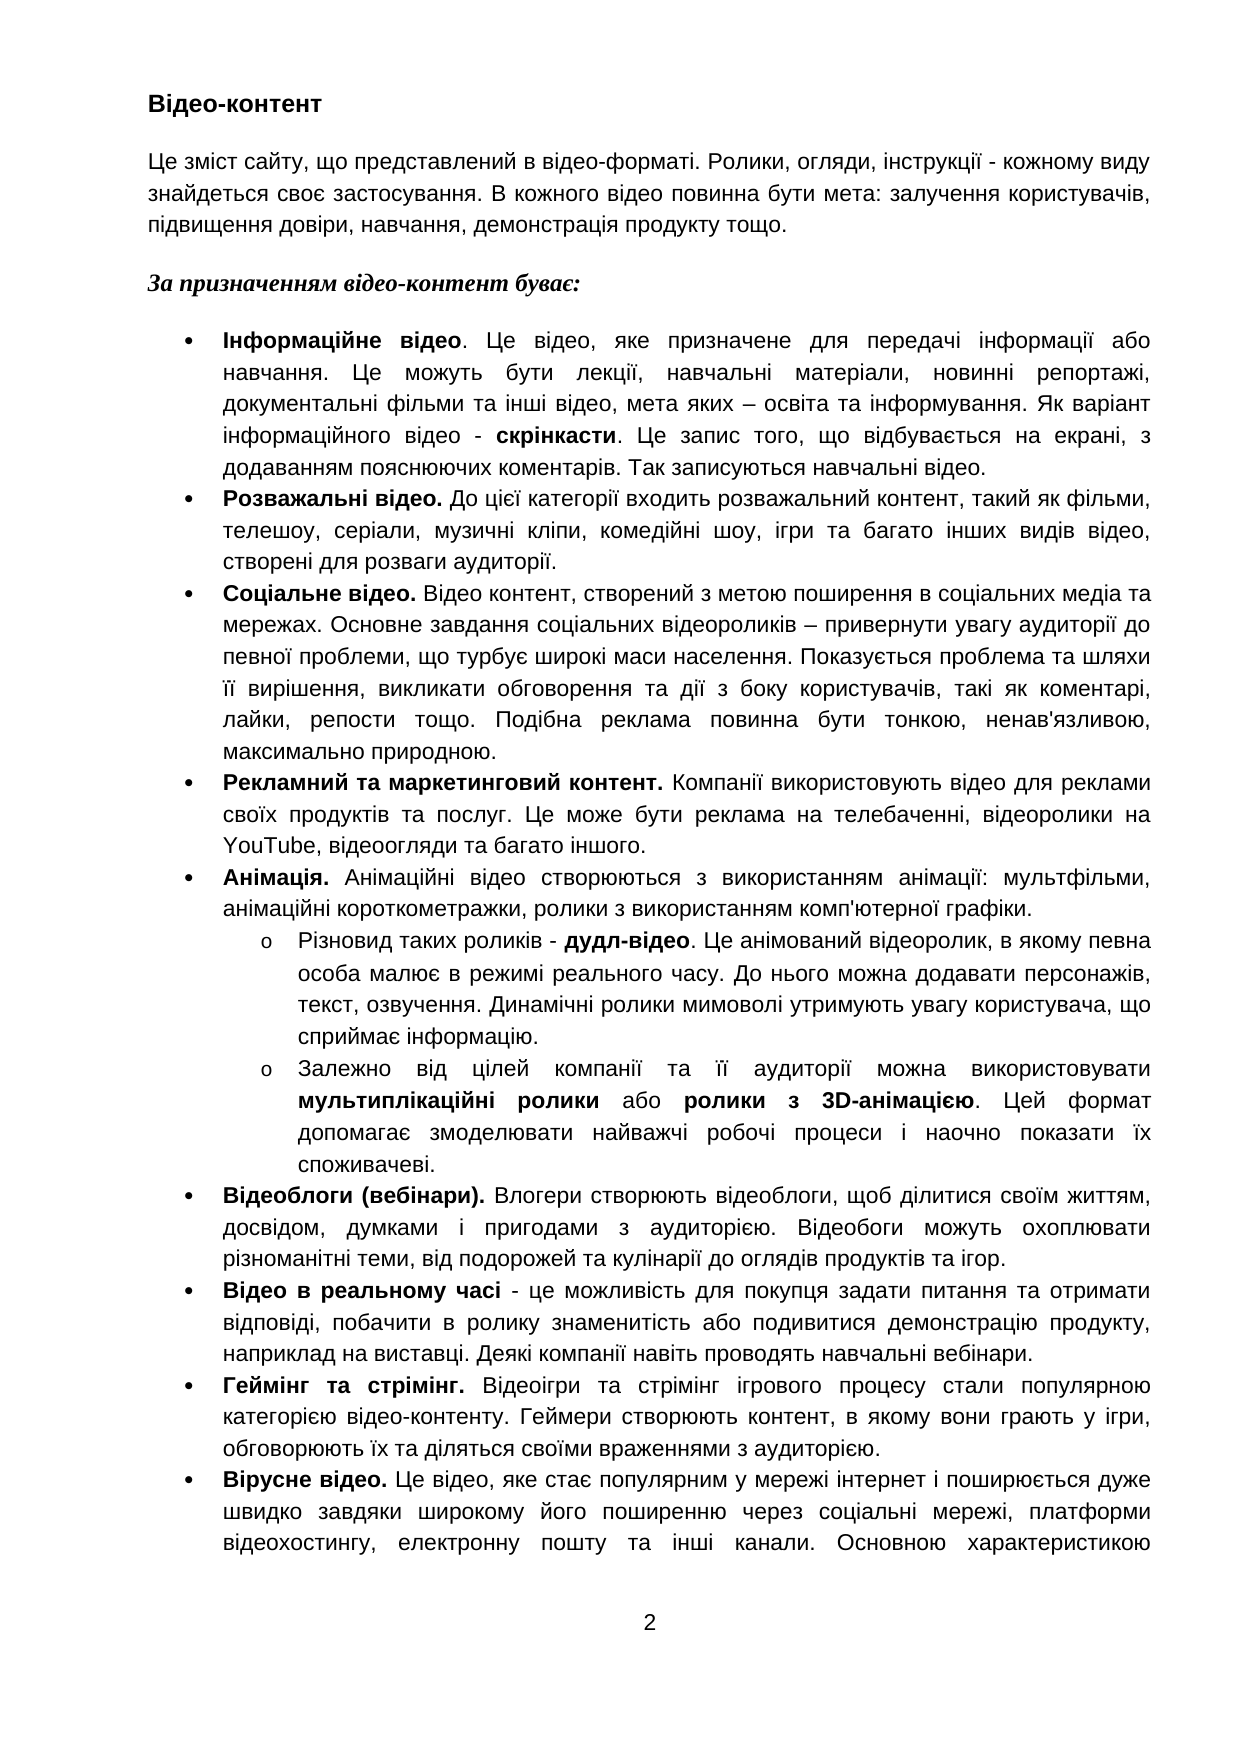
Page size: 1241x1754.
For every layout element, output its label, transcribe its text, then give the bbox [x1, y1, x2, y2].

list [185, 1466, 1152, 1556]
list Геймінг та стрімінг. Відеоігри та стрімінг ігрового процесу стали популярною категорією відео-контенту. Геймери створюють контент, в якому вони грають у ігри, обговорюють їх та діляться своїми враженнями з аудиторією. [185, 1372, 1152, 1461]
list Інформаційне відео. Це відео, яке призначене для передачі інформації або навчання. Це можуть бути лекції, навчальні матеріали, новинні репортажі, документальні фільми та інші відео, мета яких – освіта та інформування. Як варіант інформаційного відео - скрінкасти. Це запис того, що відбувається на екрані, з додаванням пояснюючих коментарів. Так записуються навчальні відео. [185, 327, 1152, 480]
list Відео в реальному часі - це можливість для покупця задати питання та отримати відповіді, побачити в ролику знаменитість або подивитися демонстрацію продукту, наприклад на виставці. Деякі компанії навіть проводять навчальні вебінари. [185, 1277, 1152, 1366]
list Анімація. Анімаційні відео створюються з використанням анімації: мультфільми, анімаційні короткометражки, ролики з використанням комп'ютерної графіки. [185, 864, 1152, 922]
list Відеоблоги (вебінари). Влогери створюють відеоблоги, щоб ділитися своїм життям, досвідом, думками і пригодами з аудиторією. Відеобоги можуть охоплювати різноманітні теми, від подорожей та кулінарії до оглядів продуктів та ігор. [185, 1182, 1152, 1272]
list Соціальне відео. Відео контент, створений з метою поширення в соціальних медіа та мережах. Основне завдання соціальних відеороликів – привернути увагу аудиторії до певної проблеми, що турбує широкі маси населення. Показується проблема та шляхи її вирішення, викликати обговорення та дії з боку користувачів, такі як коментарі, лайки, репости тощо. Подібна реклама повинна бути тонкою, ненав'язливою, максимально природною. [185, 580, 1152, 764]
subtitle За призначенням відео-контент буває: [148, 268, 1152, 297]
list Рекламний та маркетинговий контент. Компанії використовують відео для реклами своїх продуктів та послуг. Це може бути реклама на телебаченні, відеоролики на YouTube, відеоогляди та багато іншого. [185, 769, 1152, 859]
subtitle Відео-контент [148, 89, 1152, 117]
text Це зміст сайту, що представлений в відео-форматі. Ролики, огляди, інструкції - кожному виду знайдеться своє застосування. В кожного відео повинна бути мета: залучення користувачів, підвищення довіри, навчання, демонстрація продукту тощо. [148, 148, 1152, 238]
list Розважальні відео. До цієї категорії входить розважальний контент, такий як фільми, телешоу, серіали, музичні кліпи, комедійні шоу, ігри та багато інших видів відео, створені для розваги аудиторії. [185, 485, 1152, 574]
list Залежно від цілей компанії та її аудиторії можна використовувати мультиплікаційні ролики або ролики з 3D-анімацією. Цей формат допомагає змоделювати найважчі робочі процеси і наочно показати їх споживачеві. [260, 1054, 1152, 1177]
list Різновид таких роликів - дудл-відео. Це анімований відеоролик, в якому певна особа малює в режимі реального часу. До нього можна додавати персонажів, текст, озвучення. Динамічні ролики мимоволі утримують увагу користувача, що сприймає інформацію. [260, 927, 1152, 1049]
